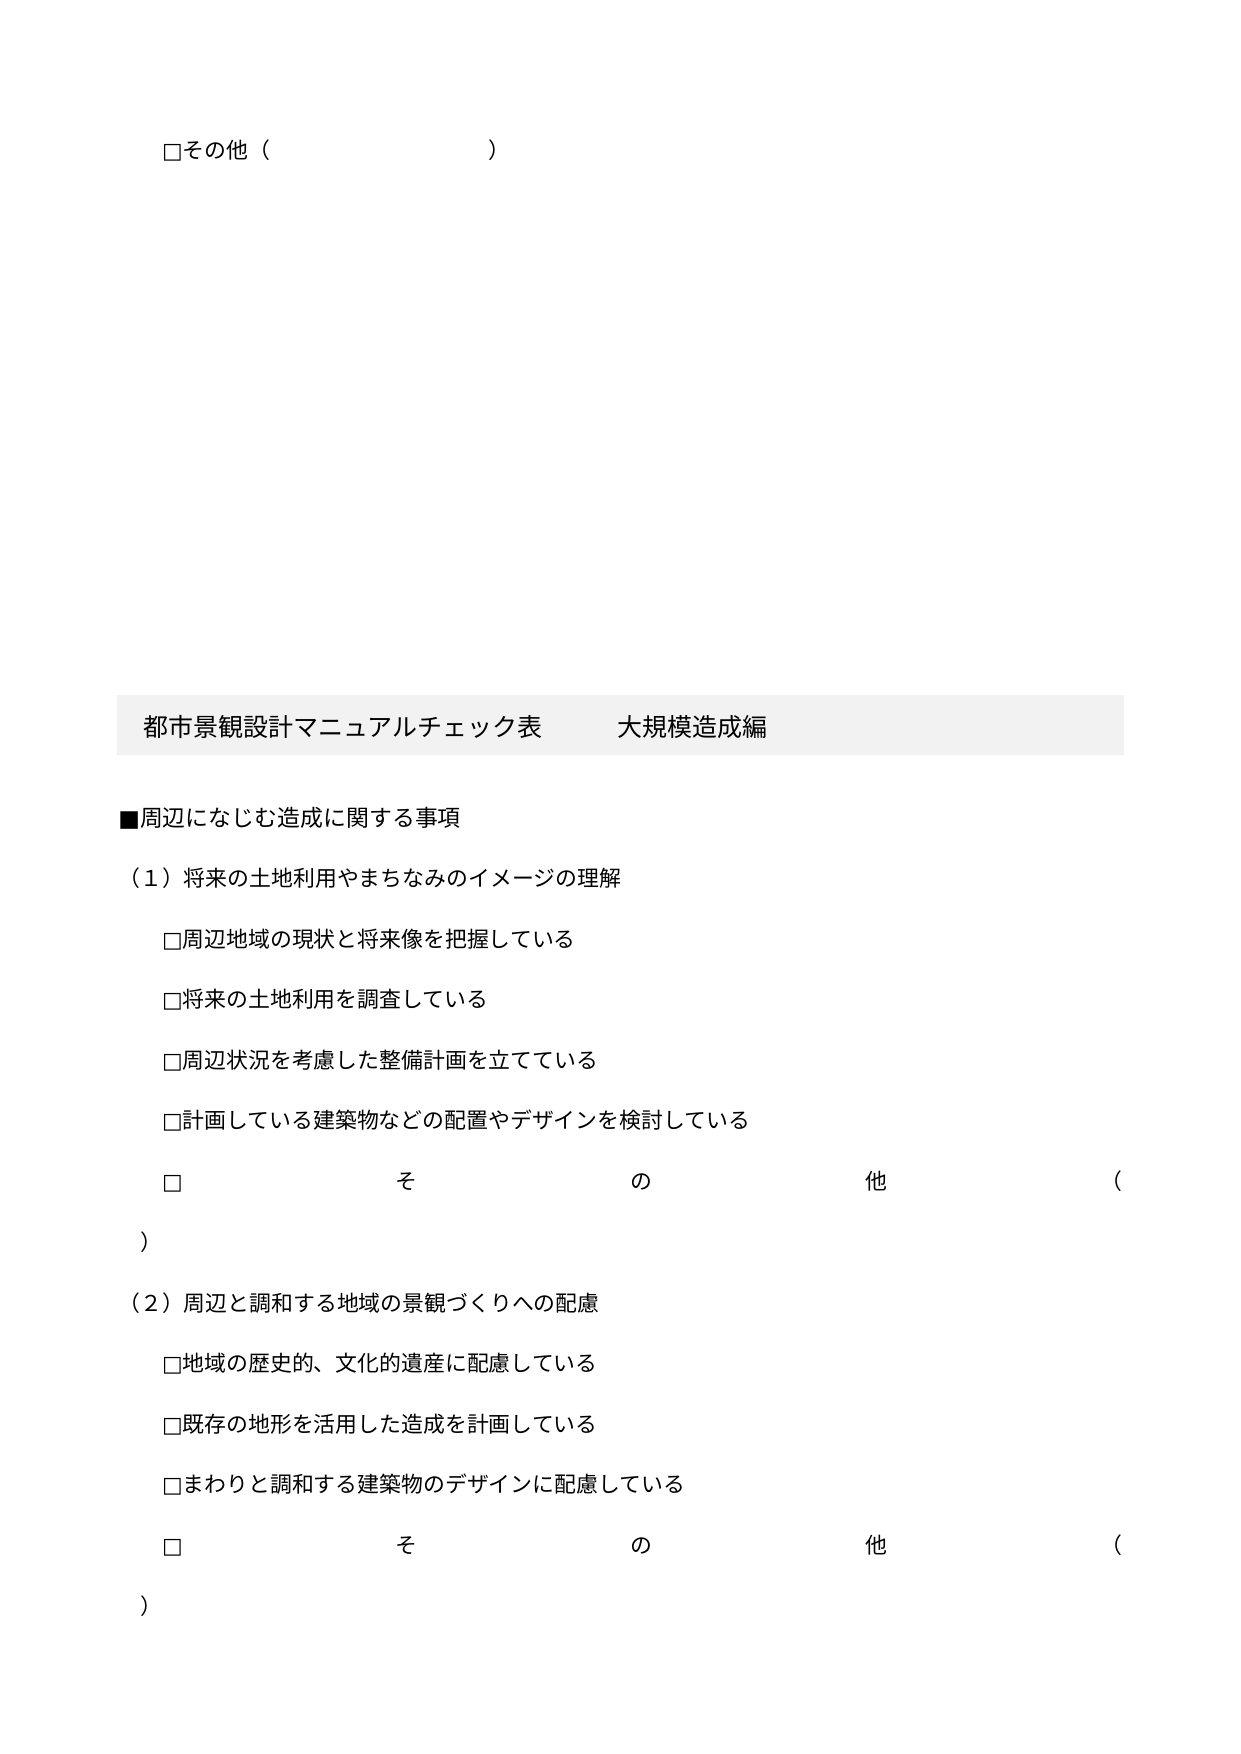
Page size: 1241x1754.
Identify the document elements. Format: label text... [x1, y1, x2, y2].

text □周辺状況を考慮した整備計画を立てている [118, 1028, 1122, 1089]
text □まわりと調和する建築物のデザインに配慮している [118, 1453, 1122, 1513]
text □その他（ ） [118, 1513, 1122, 1635]
text □その他（ ） [118, 1150, 1122, 1271]
text □その他（ ） [118, 119, 1122, 180]
text （１）将来の土地利用やまちなみのイメージの理解 [118, 847, 1122, 907]
text □周辺地域の現状と将来像を把握している [118, 907, 1122, 968]
text □地域の歴史的、文化的遺産に配慮している [118, 1332, 1122, 1392]
text （２）周辺と調和する地域の景観づくりへの配慮 [118, 1271, 1122, 1332]
text □既存の地形を活用した造成を計画している [118, 1392, 1122, 1453]
text 都市景観設計マニュアルチェック表 大規模造成編 [118, 695, 1122, 756]
text □計画している建築物などの配置やデザインを検討している [118, 1089, 1122, 1150]
text □将来の土地利用を調査している [118, 968, 1122, 1028]
text ■周辺になじむ造成に関する事項 [118, 786, 1122, 847]
